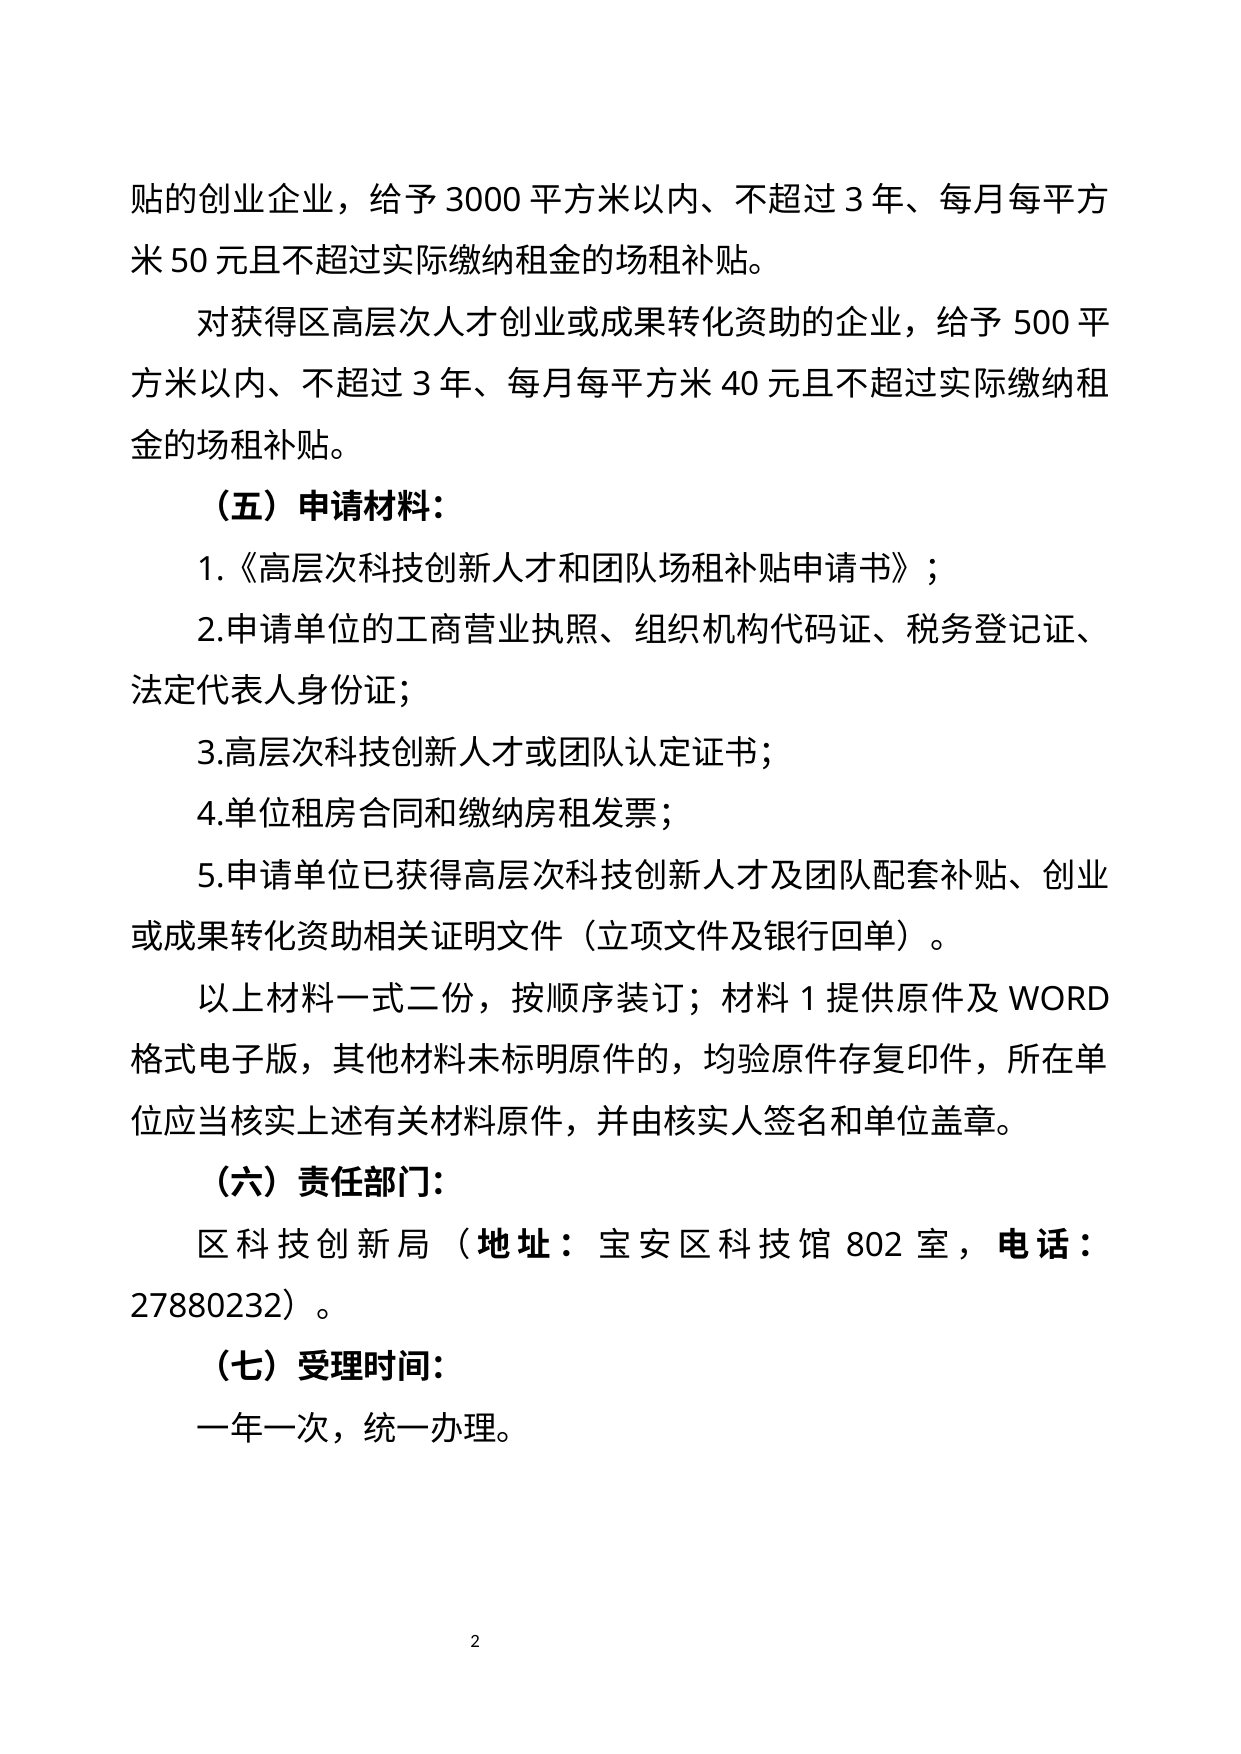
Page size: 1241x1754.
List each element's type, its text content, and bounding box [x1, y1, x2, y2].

text 一年一次，统一办理。 [130, 1391, 1110, 1453]
text 2.申请单位的工商营业执照、组织机构代码证、税务登记证、法定代表人身份证； [130, 592, 1110, 715]
text （五）申请材料： [130, 469, 1110, 531]
text 3.高层次科技创新人才或团队认定证书； [130, 715, 1110, 777]
text 以上材料一式二份，按顺序装订；材料1提供原件及WORD格式电子版，其他材料未标明原件的，均验原件存复印件，所在单位应当核实上述有关材料原件，并由核实人签名和单位盖章。 [130, 961, 1110, 1145]
text 5.申请单位已获得高层次科技创新人才及团队配套补贴、创业或成果转化资助相关证明文件（立项文件及银行回单）。 [130, 838, 1110, 961]
text （七）受理时间： [130, 1330, 1110, 1391]
text 4.单位租房合同和缴纳房租发票； [130, 777, 1110, 838]
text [130, 162, 1110, 285]
text 对获得区高层次人才创业或成果转化资助的企业，给予500平方米以内、不超过3年、每月每平方米40元且不超过实际缴纳租金的场租补贴。 [130, 285, 1110, 469]
text （六）责任部门： [130, 1145, 1110, 1207]
text 1.《高层次科技创新人才和团队场租补贴申请书》； [130, 531, 1110, 592]
text 区科技创新局（地址：宝安区科技馆802室，电话：27880232）。 [130, 1207, 1110, 1330]
